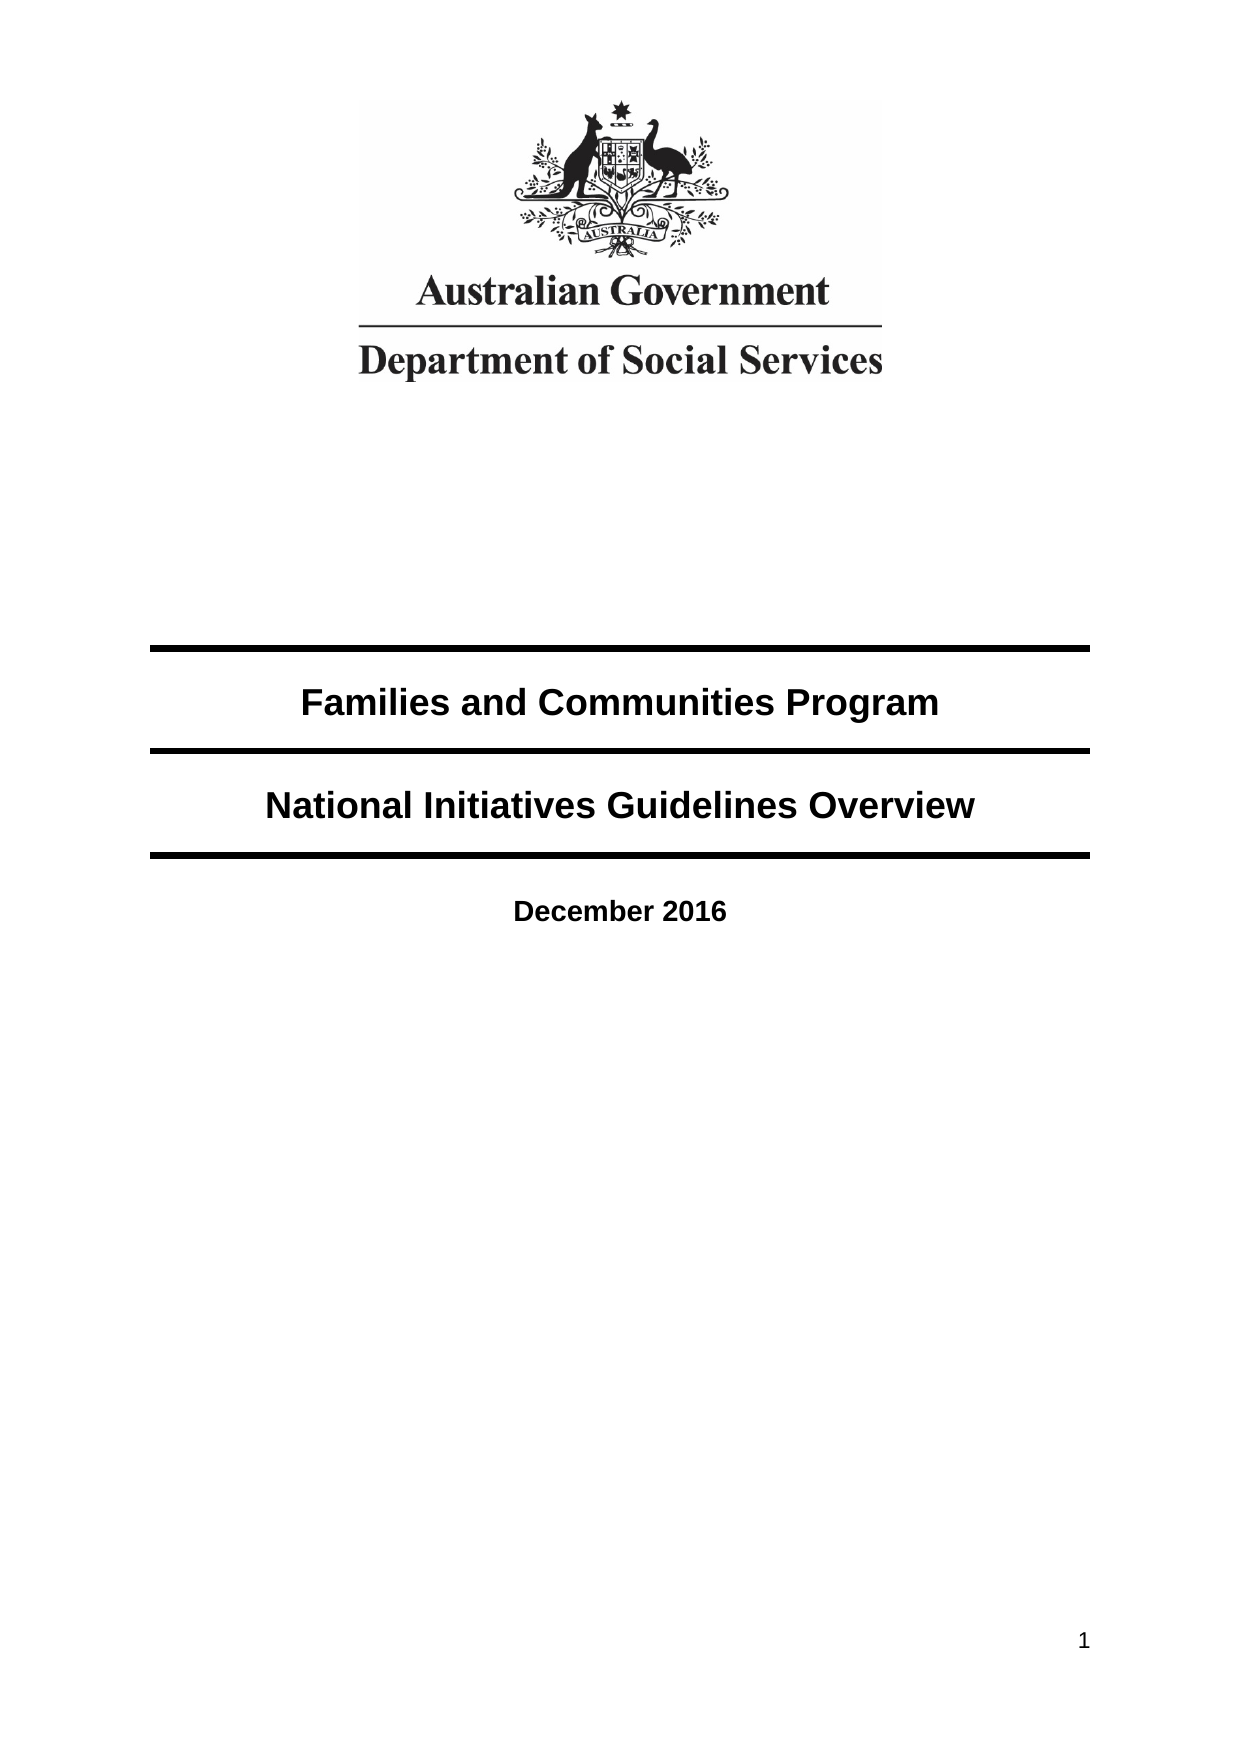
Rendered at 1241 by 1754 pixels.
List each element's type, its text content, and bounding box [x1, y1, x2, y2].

title National Initiatives Guidelines Overview [150, 783, 1090, 826]
picture [358, 100, 882, 382]
title Families and Communities Program [150, 680, 1090, 723]
text December 2016 [150, 894, 1090, 928]
